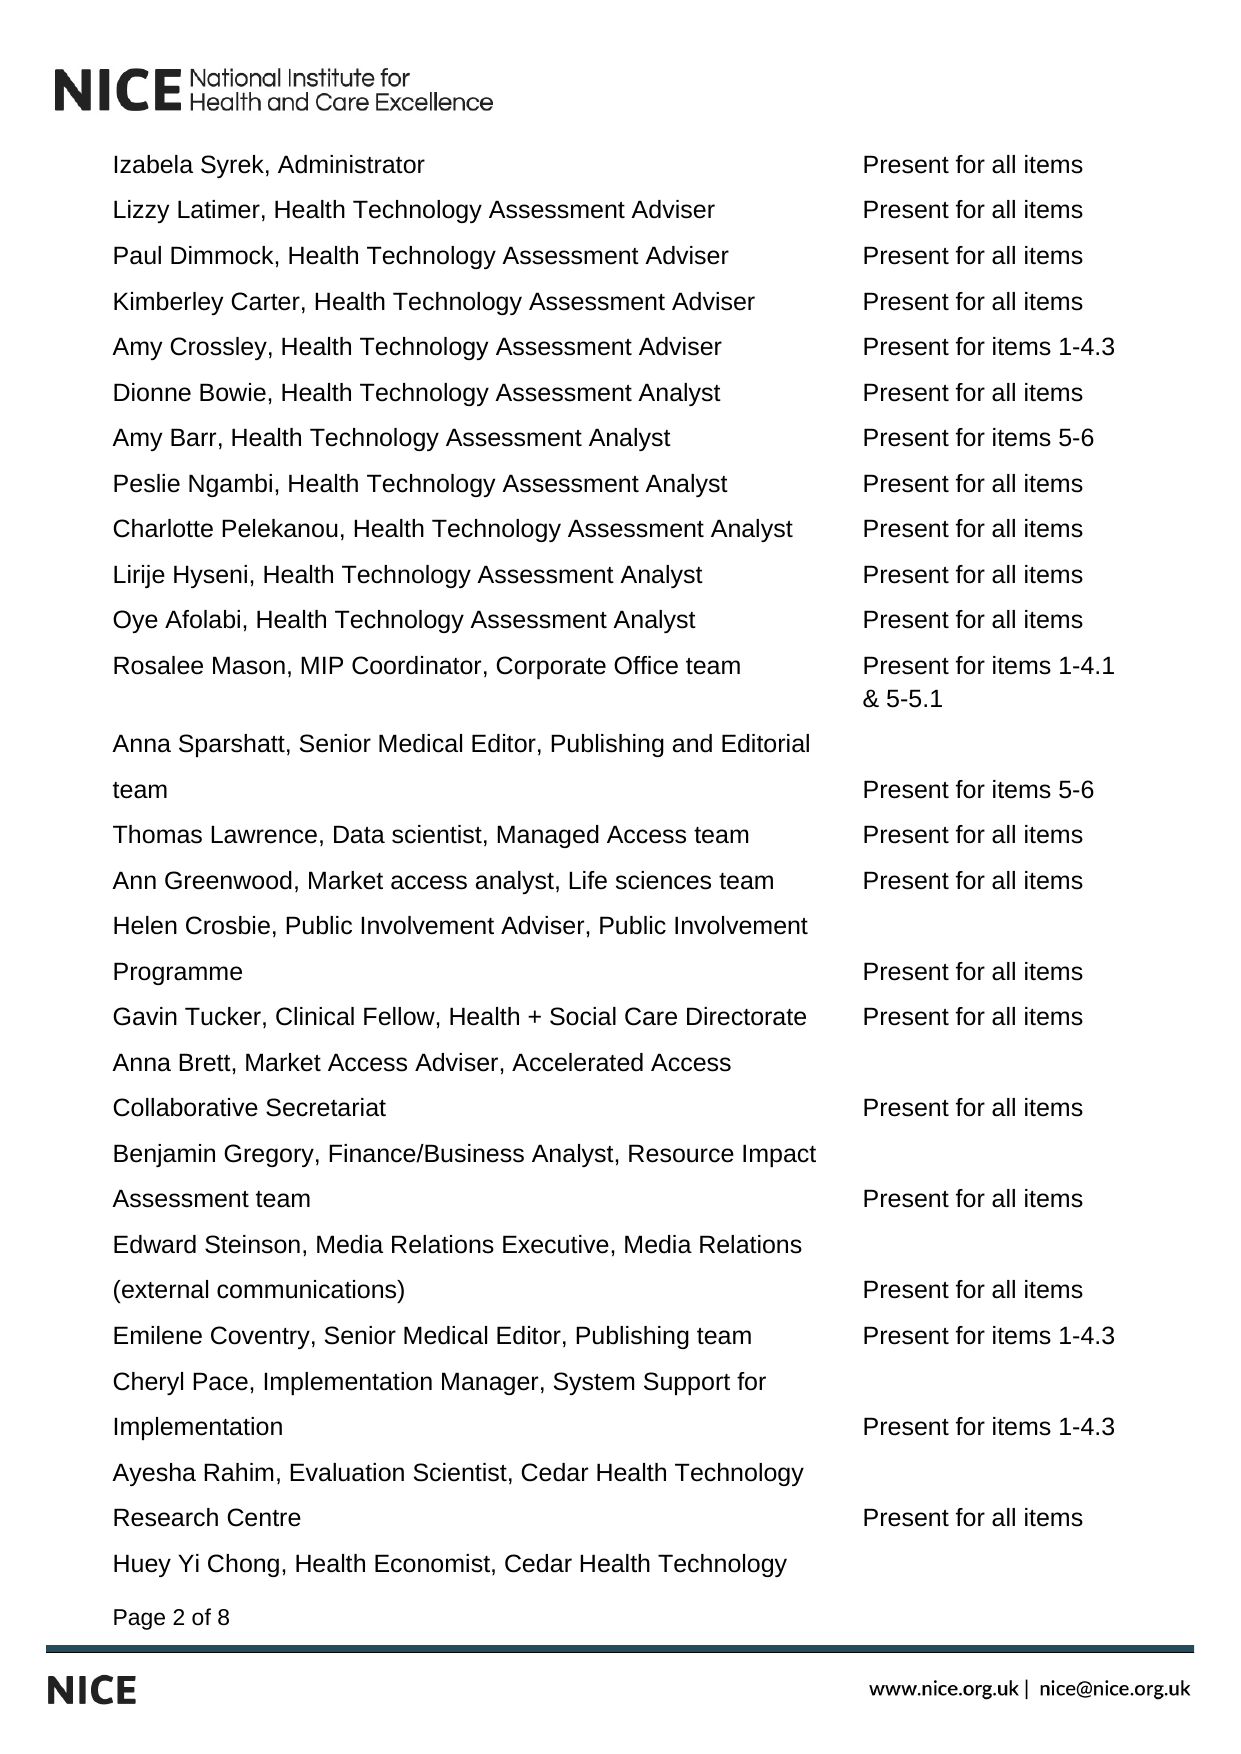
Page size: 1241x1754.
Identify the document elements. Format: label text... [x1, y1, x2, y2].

text Amy Barr, Health Technology Assessment Analyst Present for items 5-6 [112, 423, 1128, 452]
text Paul Dimmock, Health Technology Assessment Adviser Present for all items [112, 241, 1128, 270]
text Rosalee Mason, MIP Coordinator, Corporate Office team Present for items 1-4.1 & 5-5.1 [112, 651, 1128, 712]
text Collaborative Secretariat Present for all items [112, 1093, 1128, 1122]
text Izabela Syrek, Administrator Present for all items [112, 150, 1128, 179]
text Anna Sparshatt, Senior Medical Editor, Publishing and Editorial [112, 729, 1128, 758]
text Lizzy Latimer, Health Technology Assessment Adviser Present for all items [112, 196, 1128, 224]
text Peslie Ngambi, Health Technology Assessment Analyst Present for all items [112, 469, 1128, 497]
text Research Centre Present for all items [112, 1503, 1128, 1532]
text Gavin Tucker, Clinical Fellow, Health + Social Care Directorate Present for all items [112, 1002, 1128, 1031]
text Anna Brett, Market Access Adviser, Accelerated Access [112, 1048, 1128, 1077]
text Oye Afolabi, Health Technology Assessment Analyst Present for all items [112, 605, 1128, 634]
text team Present for items 5-6 [112, 775, 1128, 803]
text Helen Crosbie, Public Involvement Adviser, Public Involvement [112, 911, 1128, 940]
text (external communications) Present for all items [112, 1276, 1128, 1304]
text Edward Steinson, Media Relations Executive, Media Relations [112, 1230, 1128, 1259]
text Kimberley Carter, Health Technology Assessment Adviser Present for all items [112, 287, 1128, 315]
text Ann Greenwood, Market access analyst, Life sciences team Present for all items [112, 866, 1128, 894]
text Ayesha Rahim, Evaluation Scientist, Cedar Health Technology [112, 1458, 1128, 1486]
picture [46, 1645, 1195, 1729]
text Thomas Lawrence, Data scientist, Managed Access team Present for all items [112, 820, 1128, 849]
text Dionne Bowie, Health Technology Assessment Analyst Present for all items [112, 378, 1128, 406]
picture [32, 47, 511, 128]
text Implementation Present for items 1-4.3 [112, 1412, 1128, 1441]
text Cheryl Pace, Implementation Manager, System Support for [112, 1367, 1128, 1395]
text Charlotte Pelekanou, Health Technology Assessment Analyst Present for all items [112, 514, 1128, 543]
text Assessment team Present for all items [112, 1184, 1128, 1213]
text Amy Crossley, Health Technology Assessment Adviser Present for items 1-4.3 [112, 332, 1128, 361]
text Programme Present for all items [112, 957, 1128, 986]
text Huey Yi Chong, Health Economist, Cedar Health Technology [112, 1549, 1128, 1577]
text Lirije Hyseni, Health Technology Assessment Analyst Present for all items [112, 560, 1128, 588]
text Emilene Coventry, Senior Medical Editor, Publishing team Present for items 1-4.3 [112, 1321, 1128, 1350]
text Benjamin Gregory, Finance/Business Analyst, Resource Impact [112, 1139, 1128, 1168]
